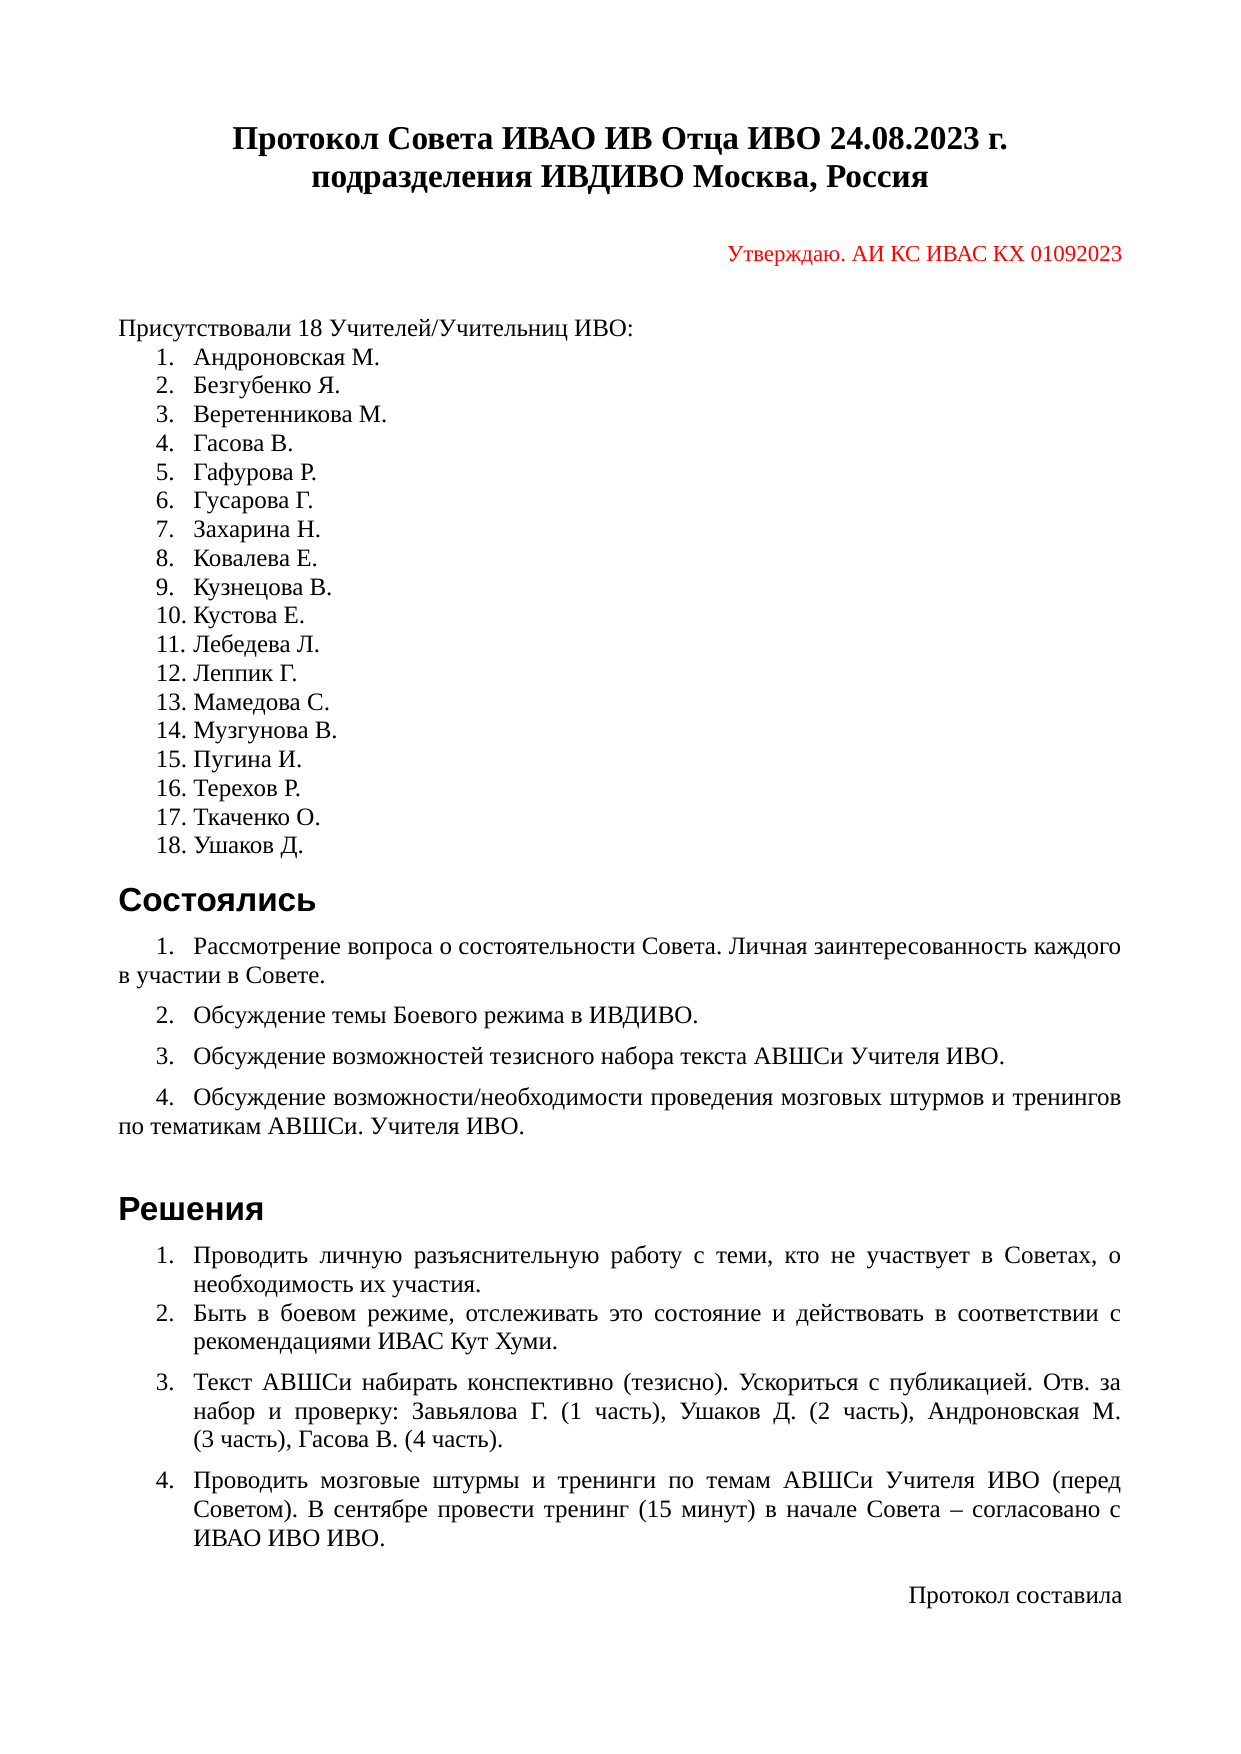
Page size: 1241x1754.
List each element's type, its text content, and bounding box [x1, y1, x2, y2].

list Текст АВШСи набирать конспективно (тезисно). Ускориться с публикацией. Отв. за набор и проверку: Завьялова Г. (1 часть), Ушаков Д. (2 часть), Андроновская М. (3 часть), Гасова В. (4 часть). [156, 1367, 1122, 1453]
list Веретенникова М. [156, 399, 1122, 428]
list Гусарова Г. [156, 486, 1122, 514]
list Проводить личную разъяснительную работу с теми, кто не участвует в Советах, о необходимость их участия. [156, 1240, 1122, 1298]
text Протокол составила [118, 1580, 1122, 1609]
list Проводить мозговые штурмы и тренинги по темам АВШСи Учителя ИВО (перед Советом). В сентябре провести тренинг (15 минут) в начале Совета – согласовано с ИВАО ИВО ИВО. [156, 1465, 1122, 1552]
list Быть в боевом режиме, отслеживать это состояние и действовать в соответствии с рекомендациями ИВАС Кут Хуми. [156, 1298, 1122, 1355]
list Терехов Р. [156, 773, 1122, 802]
list Леппик Г. [156, 658, 1122, 687]
text Утверждаю. АИ КС ИВАС КХ 01092023 [118, 239, 1122, 266]
list Мамедова С. [156, 687, 1122, 716]
list Гасова В. [156, 428, 1122, 457]
list Обсуждение возможности/необходимости проведения мозговых штурмов и тренингов по тематикам АВШСи. Учителя ИВО. [118, 1082, 1122, 1139]
text Протокол Совета ИВАО ИВ Отца ИВО 24.08.2023 г. [118, 118, 1122, 156]
list Ткаченко О. [156, 802, 1122, 831]
list Андроновская М. [156, 342, 1122, 371]
list Кустова Е. [156, 601, 1122, 629]
subtitle Решения [118, 1189, 1122, 1228]
list Гафурова Р. [156, 457, 1122, 486]
list Захарина Н. [156, 514, 1122, 543]
list Обсуждение темы Боевого режима в ИВДИВО. [118, 1001, 1122, 1029]
list Лебедева Л. [156, 629, 1122, 658]
text Присутствовали 18 Учителей/Учительниц ИВО: [118, 313, 1122, 342]
list Музгунова В. [156, 716, 1122, 744]
subtitle Состоялись [118, 880, 1122, 919]
list Безгубенко Я. [156, 371, 1122, 399]
list Пугина И. [156, 744, 1122, 773]
list Ковалева Е. [156, 543, 1122, 572]
list Обсуждение возможностей тезисного набора текста АВШСи Учителя ИВО. [118, 1041, 1122, 1070]
text подразделения ИВДИВО Москва, Россия [118, 156, 1122, 195]
list Рассмотрение вопроса о состоятельности Совета. Личная заинтересованность каждого в участии в Совете. [118, 931, 1122, 989]
list Кузнецова В. [156, 572, 1122, 601]
list Ушаков Д. [156, 831, 1122, 859]
